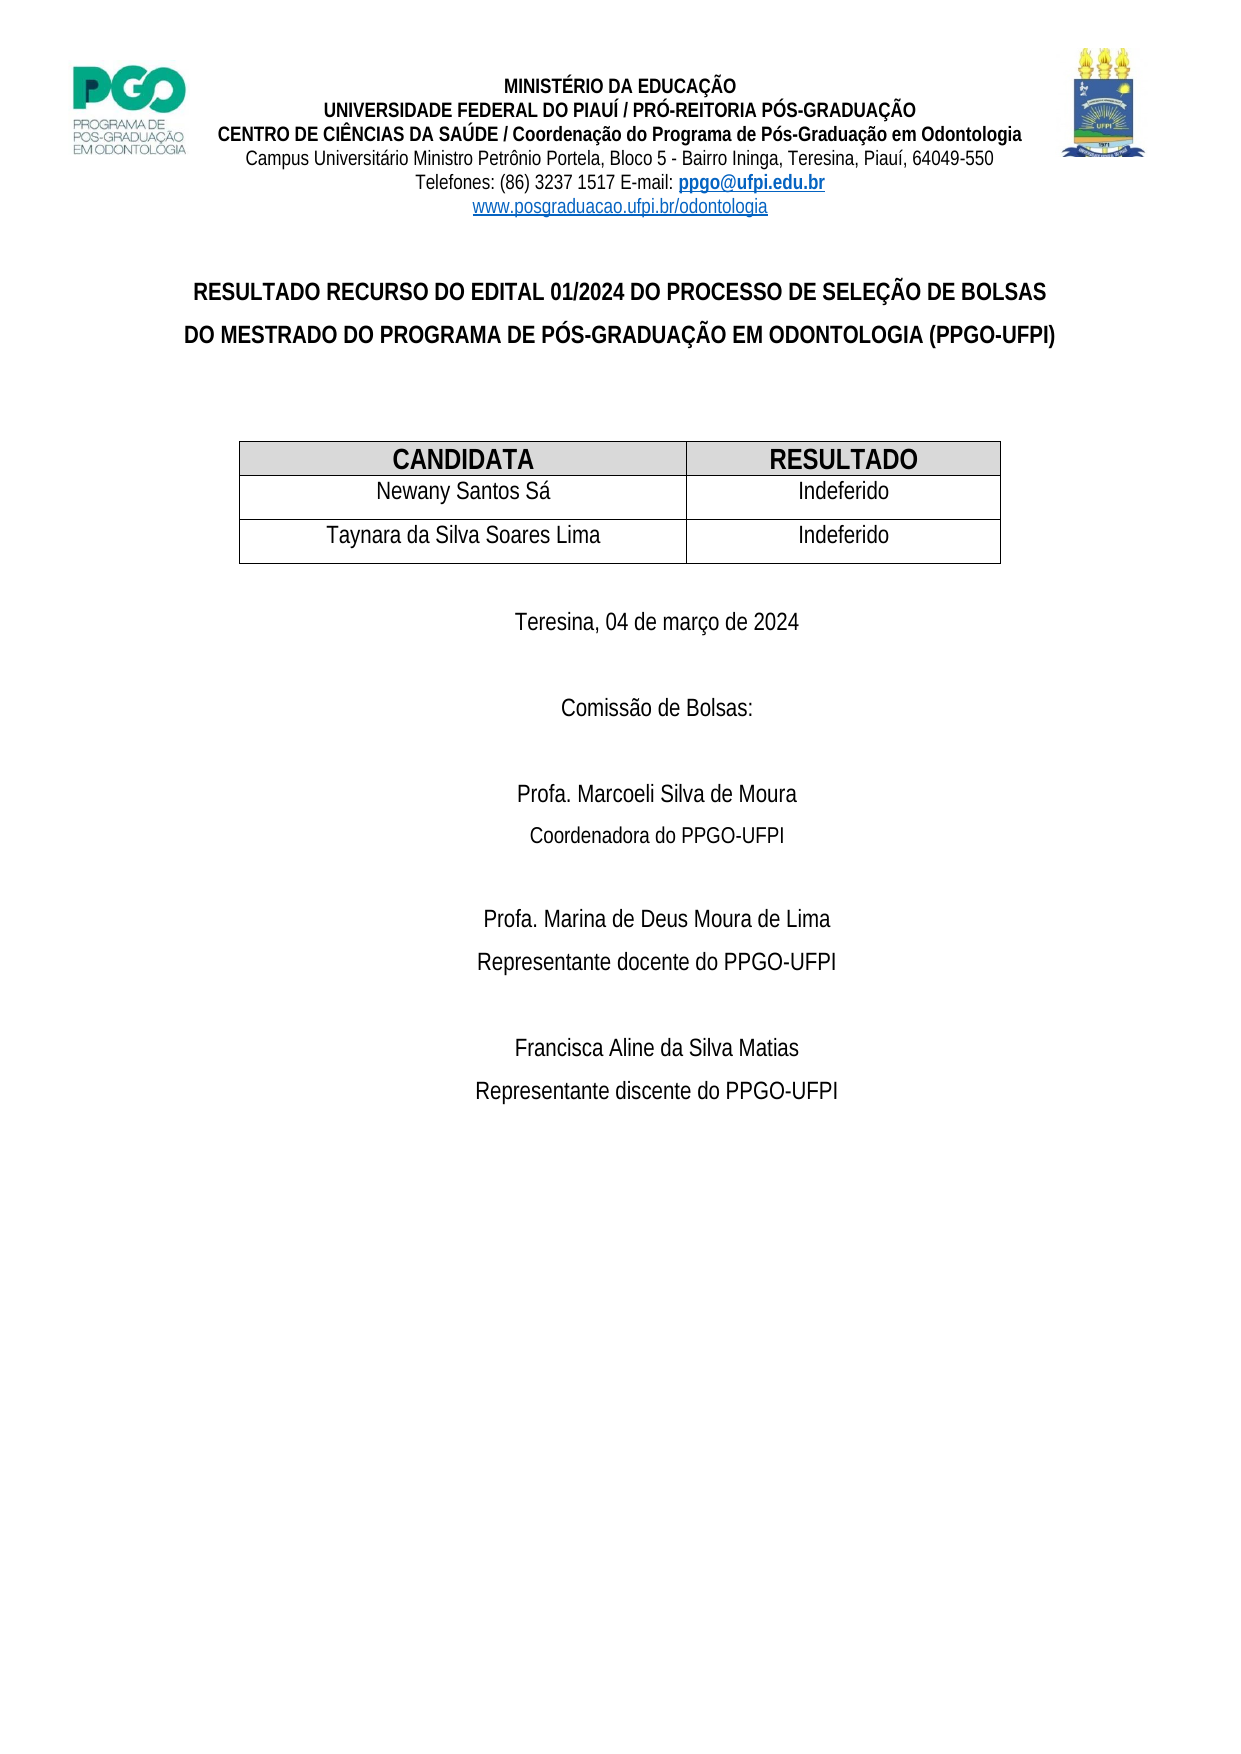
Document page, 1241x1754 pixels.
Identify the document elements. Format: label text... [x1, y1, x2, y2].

picture [68, 60, 190, 155]
text Teresina, 04 de março de 2024 [177, 607, 1063, 636]
table_cell Newany Santos Sá [240, 476, 686, 519]
text Representante docente do PPGO-UFPI [177, 947, 1063, 976]
text Coordenadora do PPGO-UFPI [177, 822, 1063, 848]
text Francisca Aline da Silva Matias [177, 1033, 1063, 1062]
table_cell Taynara da Silva Soares Lima [240, 520, 686, 563]
text Comissão de Bolsas: [177, 693, 1063, 722]
text Profa. Marina de Deus Moura de Lima [177, 904, 1063, 933]
picture [1055, 48, 1148, 156]
table_cell Indeferido [687, 520, 1000, 563]
table_header RESULTADO [687, 442, 1000, 475]
table_header CANDIDATA [240, 442, 686, 475]
text Profa. Marcoeli Silva de Moura [177, 779, 1063, 807]
text RESULTADO RECURSO DO EDITAL 01/2024 DO PROCESSO DE SELEÇÃO DE BOLSAS DO MESTRADO DO PROGRAMA DE PÓS-GRADUAÇÃO EM ODONTOLOGIA (PPGO-UFPI) [177, 277, 1063, 348]
table_cell Indeferido [687, 476, 1000, 519]
text Representante discente do PPGO-UFPI [177, 1076, 1063, 1104]
